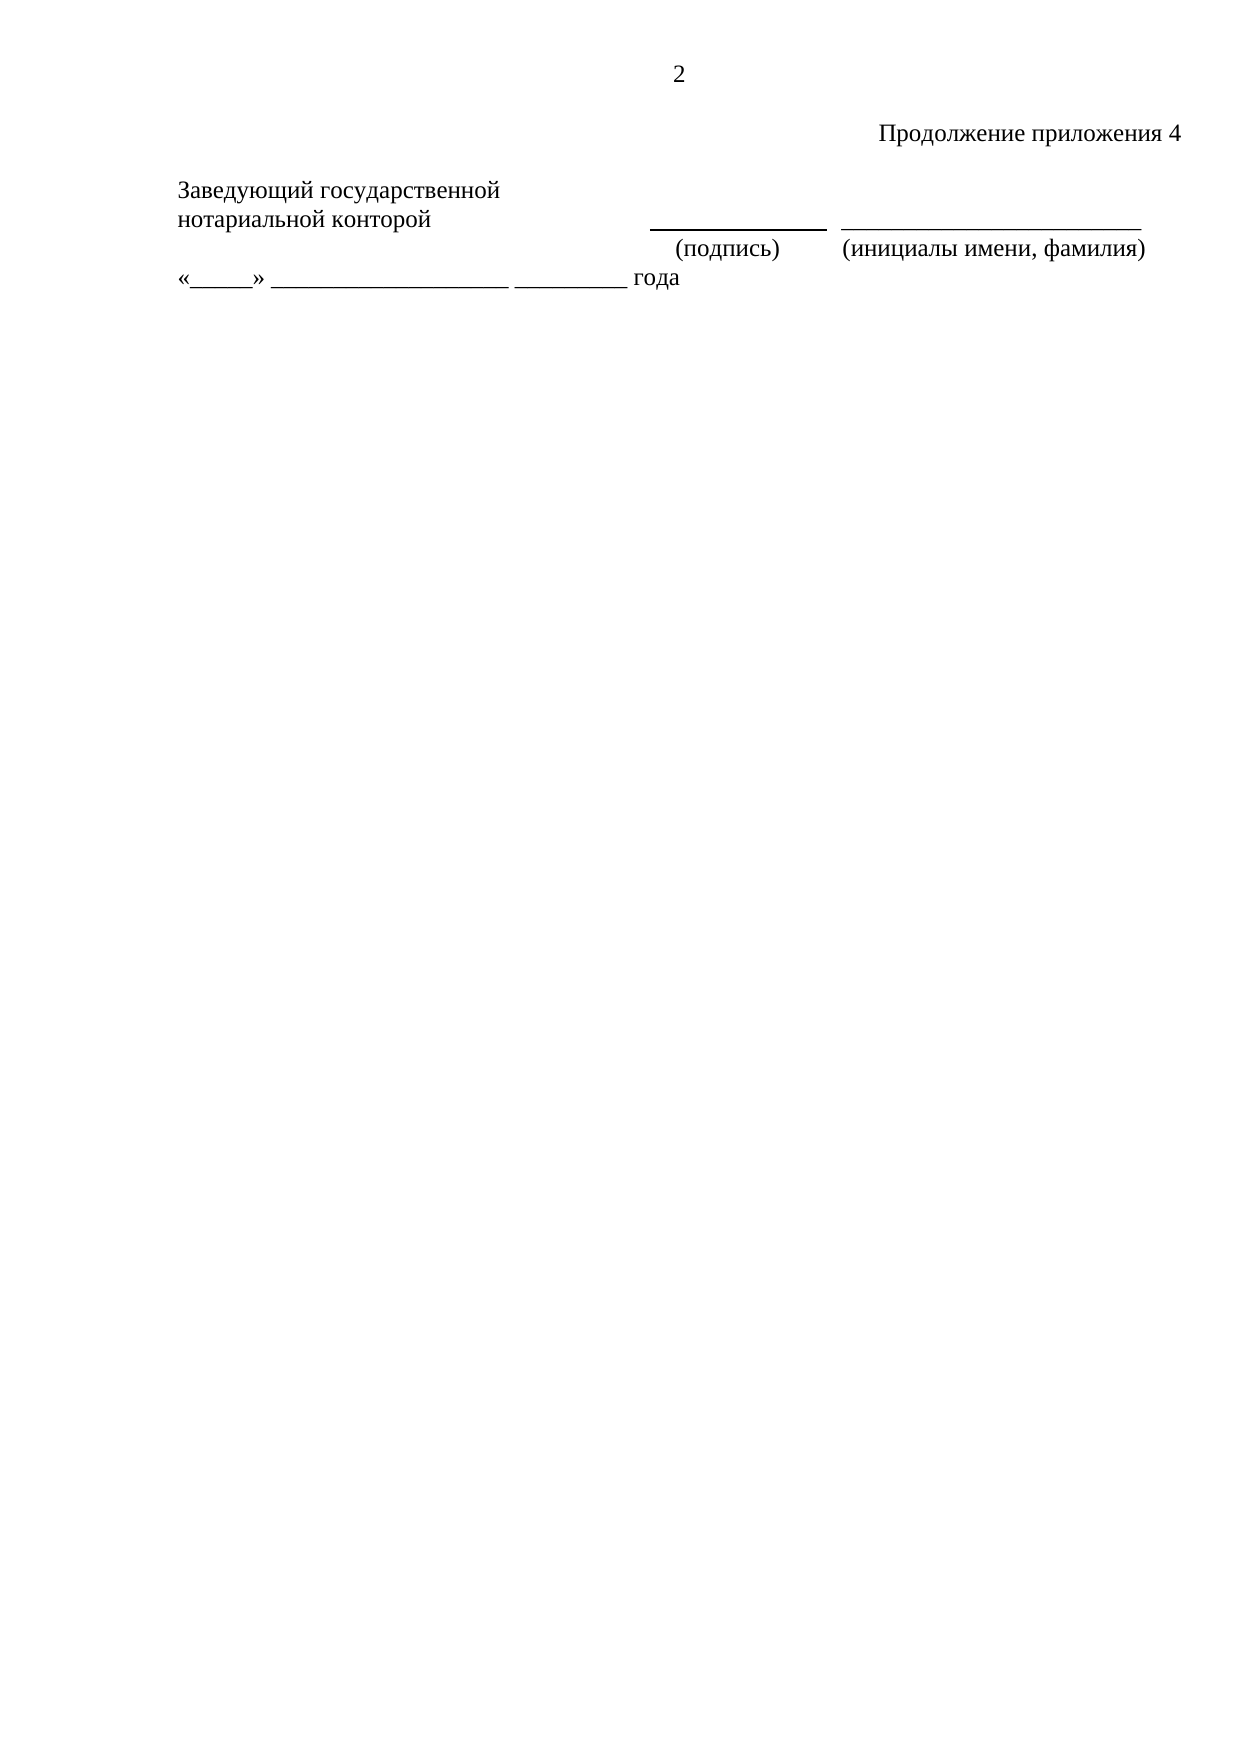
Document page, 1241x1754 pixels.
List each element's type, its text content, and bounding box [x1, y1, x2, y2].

text «_____» ___________________ _________ года [177, 262, 1183, 290]
text (подпись) (инициалы имени, фамилия) [177, 233, 1181, 262]
text Заведующий государственной [177, 176, 1181, 204]
text нотариальной конторой ________________________ [177, 204, 1181, 233]
text Продолжение приложения 4 [780, 118, 1181, 147]
